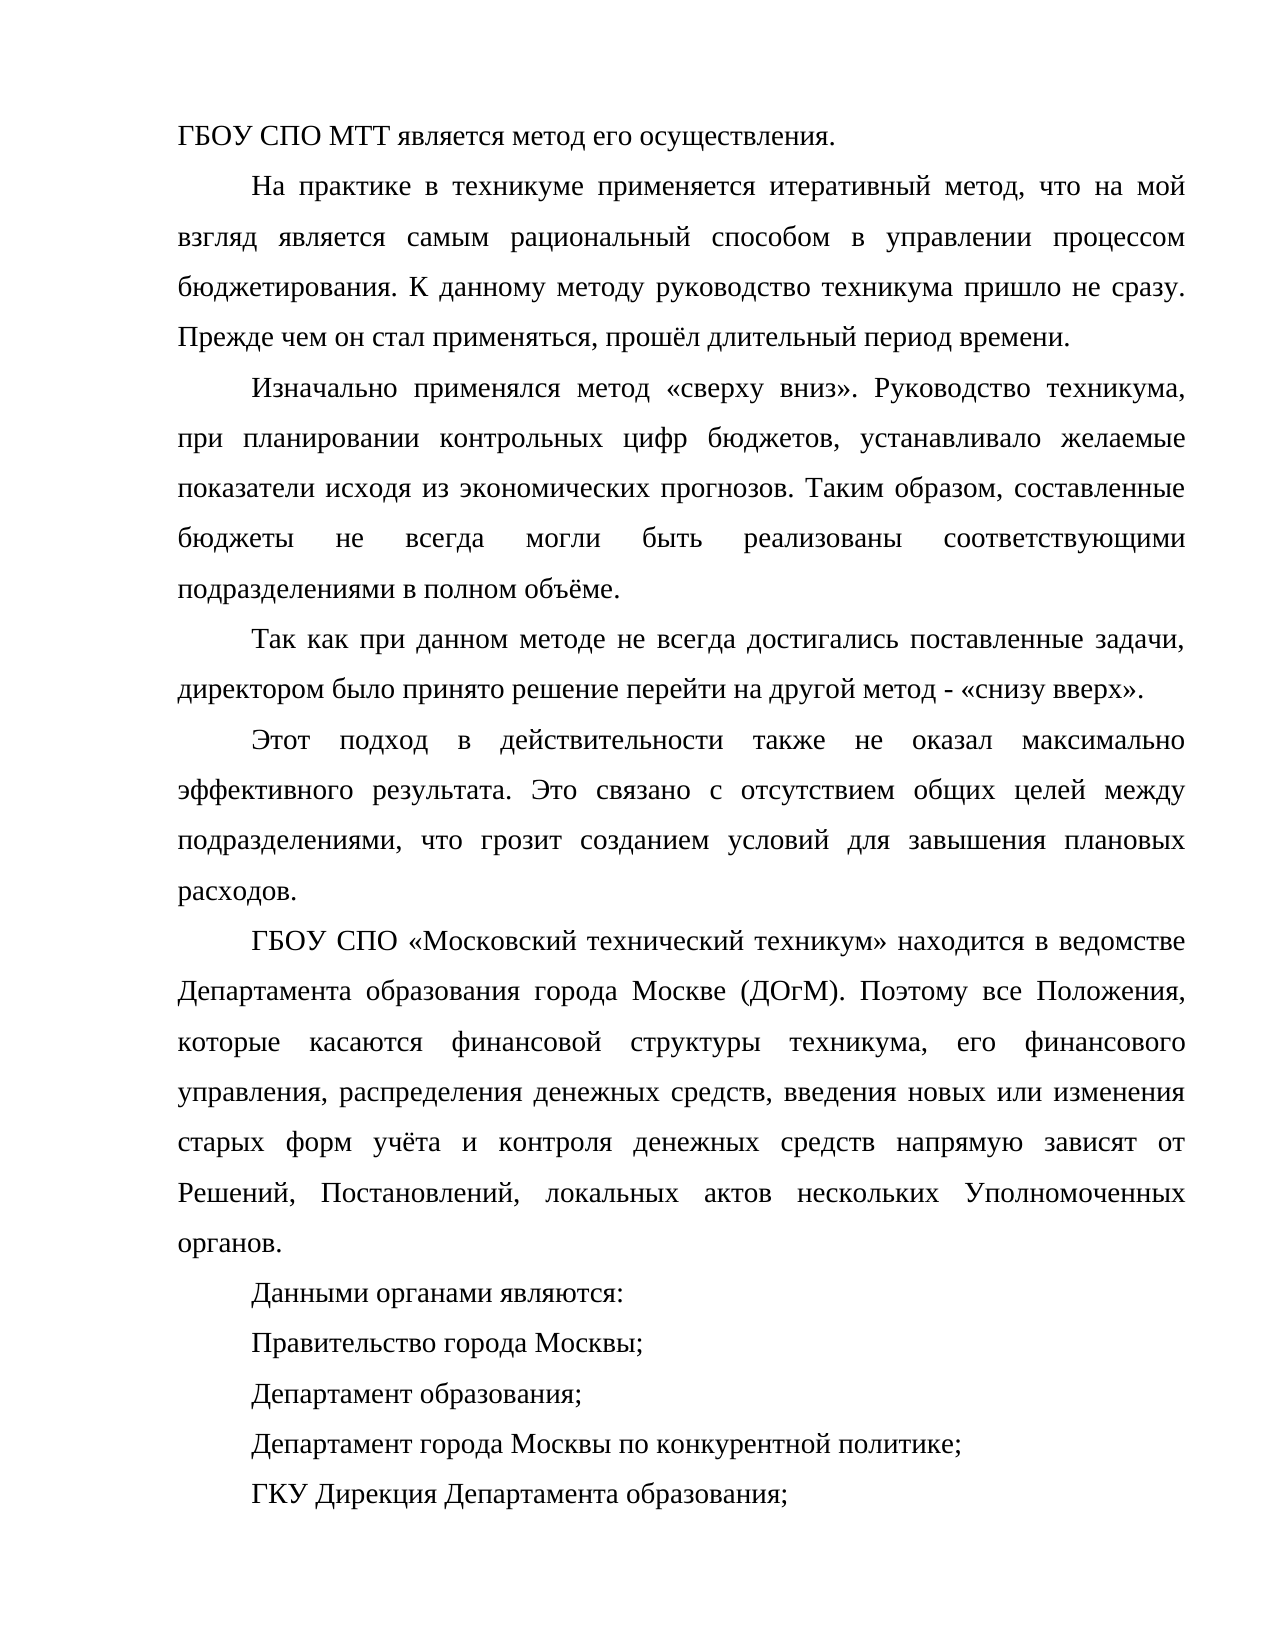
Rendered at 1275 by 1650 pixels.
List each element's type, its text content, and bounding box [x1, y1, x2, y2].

text Правительство города Москвы; [177, 1326, 1186, 1359]
text ГБОУ СПО «Московский технический техникум» находится в ведомстве Департамента образования города Москве (ДОгМ). Поэтому все Положения, которые касаются финансовой структуры техникума, его финансового управления, распределения денежных средств, введения новых или изменения старых форм учёта и контроля денежных средств напрямую зависят от Решений, Постановлений, локальных актов нескольких Уполномоченных органов. [177, 923, 1186, 1258]
text Департамент образования; [177, 1376, 1186, 1409]
text ГКУ Дирекция Департамента образования; [177, 1477, 1186, 1510]
text Департамент города Москвы по конкурентной политике; [177, 1426, 1186, 1460]
text Так как при данном методе не всегда достигались поставленные задачи, директором было принято решение перейти на другой метод - «снизу вверх». [177, 621, 1186, 705]
text Изначально применялся метод «сверху вниз». Руководство техникума, при планировании контрольных цифр бюджетов, устанавливало желаемые показатели исходя из экономических прогнозов. Таким образом, составленные бюджеты не всегда могли быть реализованы соответствующими подразделениями в полном объёме. [177, 370, 1186, 604]
text На практике в техникуме применяется итеративный метод, что на мой взгляд является самым рациональный способом в управлении процессом бюджетирования. К данному методу руководство техникума пришло не сразу. Прежде чем он стал применяться, прошёл длительный период времени. [177, 168, 1186, 353]
text Этот подход в действительности также не оказал максимально эффективного результата. Это связано с отсутствием общих целей между подразделениями, что грозит созданием условий для завышения плановых расходов. [177, 722, 1186, 906]
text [177, 118, 1186, 152]
text Данными органами являются: [177, 1275, 1186, 1309]
